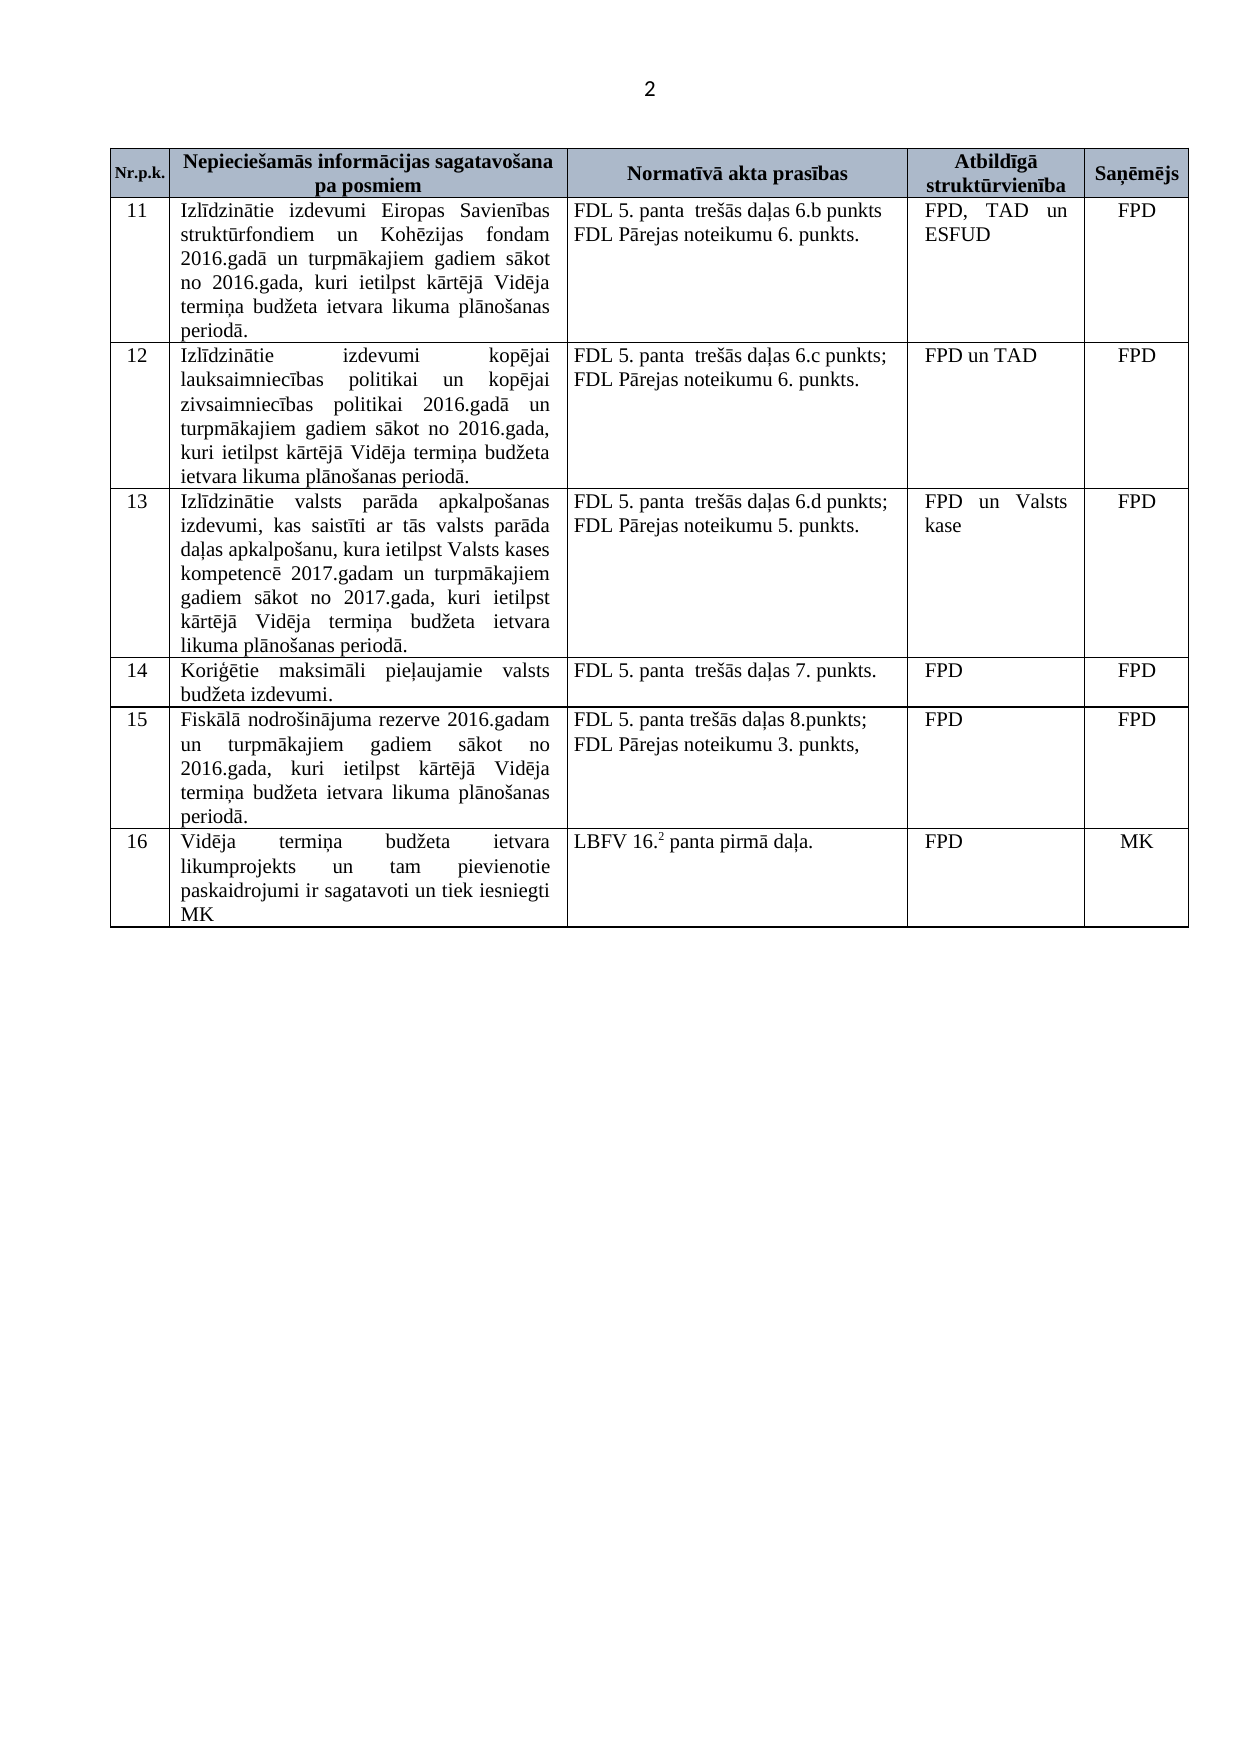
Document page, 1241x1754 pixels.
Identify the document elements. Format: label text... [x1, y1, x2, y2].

table_cell MK [1085, 829, 1188, 926]
table_cell FPD, TAD un ESFUD [908, 198, 1084, 342]
table_cell 13 [111, 489, 169, 657]
table_cell 14 [111, 658, 169, 706]
table_cell 12 [111, 343, 169, 488]
table_cell FPD [1085, 489, 1188, 657]
table_header Atbildīgā struktūrvienība [908, 149, 1084, 197]
table_cell FPD [908, 829, 1084, 926]
table_header Nepieciešamās informācijas sagatavošana pa posmiem [170, 149, 567, 197]
table_cell FDL 5. panta trešās daļas 7. punkts. [568, 658, 907, 706]
table_cell FPD [1085, 198, 1188, 342]
table_cell 16 [111, 829, 169, 926]
table_cell Izlīdzinātie izdevumi kopējai lauksaimniecības politikai un kopējai zivsaimniecības politikai 2016.gadā un turpmākajiem gadiem sākot no 2016.gada, kuri ietilpst kārtējā Vidēja termiņa budžeta ietvara likuma plānošanas periodā. [170, 343, 567, 488]
table_cell FPD [908, 708, 1084, 828]
table_cell 15 [111, 708, 169, 828]
table_cell FPD [1085, 343, 1188, 488]
table_cell FDL 5. panta trešās daļas 6.c punkts; FDL Pārejas noteikumu 6. punkts. [568, 343, 907, 488]
table_cell Fiskālā nodrošinājuma rezerve 2016.gadam un turpmākajiem gadiem sākot no 2016.gada, kuri ietilpst kārtējā Vidēja termiņa budžeta ietvara likuma plānošanas periodā. [170, 708, 567, 828]
table_cell FPD [1085, 658, 1188, 706]
table_header Nr.p.k. [111, 149, 169, 197]
table_cell FDL 5. panta trešās daļas 6.d punkts; FDL Pārejas noteikumu 5. punkts. [568, 489, 907, 657]
table_cell FDL 5. panta trešās daļas 8.punkts; FDL Pārejas noteikumu 3. punkts, [568, 708, 907, 828]
table_cell Vidēja termiņa budžeta ietvara likumprojekts un tam pievienotie paskaidrojumi ir sagatavoti un tiek iesniegti MK [170, 829, 567, 926]
table_header Saņēmējs [1085, 149, 1188, 197]
table_cell FPD [1085, 708, 1188, 828]
table_header Normatīvā akta prasības [568, 149, 907, 197]
table_cell FPD [908, 658, 1084, 706]
table_cell Izlīdzinātie izdevumi Eiropas Savienības struktūrfondiem un Kohēzijas fondam 2016.gadā un turpmākajiem gadiem sākot no 2016.gada, kuri ietilpst kārtējā Vidēja termiņa budžeta ietvara likuma plānošanas periodā. [170, 198, 567, 342]
table_cell Koriģētie maksimāli pieļaujamie valsts budžeta izdevumi. [170, 658, 567, 706]
table_cell FPD un Valsts kase [908, 489, 1084, 657]
table_cell Izlīdzinātie valsts parāda apkalpošanas izdevumi, kas saistīti ar tās valsts parāda daļas apkalpošanu, kura ietilpst Valsts kases kompetencē 2017.gadam un turpmākajiem gadiem sākot no 2017.gada, kuri ietilpst kārtējā Vidēja termiņa budžeta ietvara likuma plānošanas periodā. [170, 489, 567, 657]
table_cell FDL 5. panta trešās daļas 6.b punkts FDL Pārejas noteikumu 6. punkts. [568, 198, 907, 342]
table_cell FPD un TAD [908, 343, 1084, 488]
table_cell 11 [111, 198, 169, 342]
table_cell LBFV 16.2 panta pirmā daļa. [568, 829, 907, 926]
